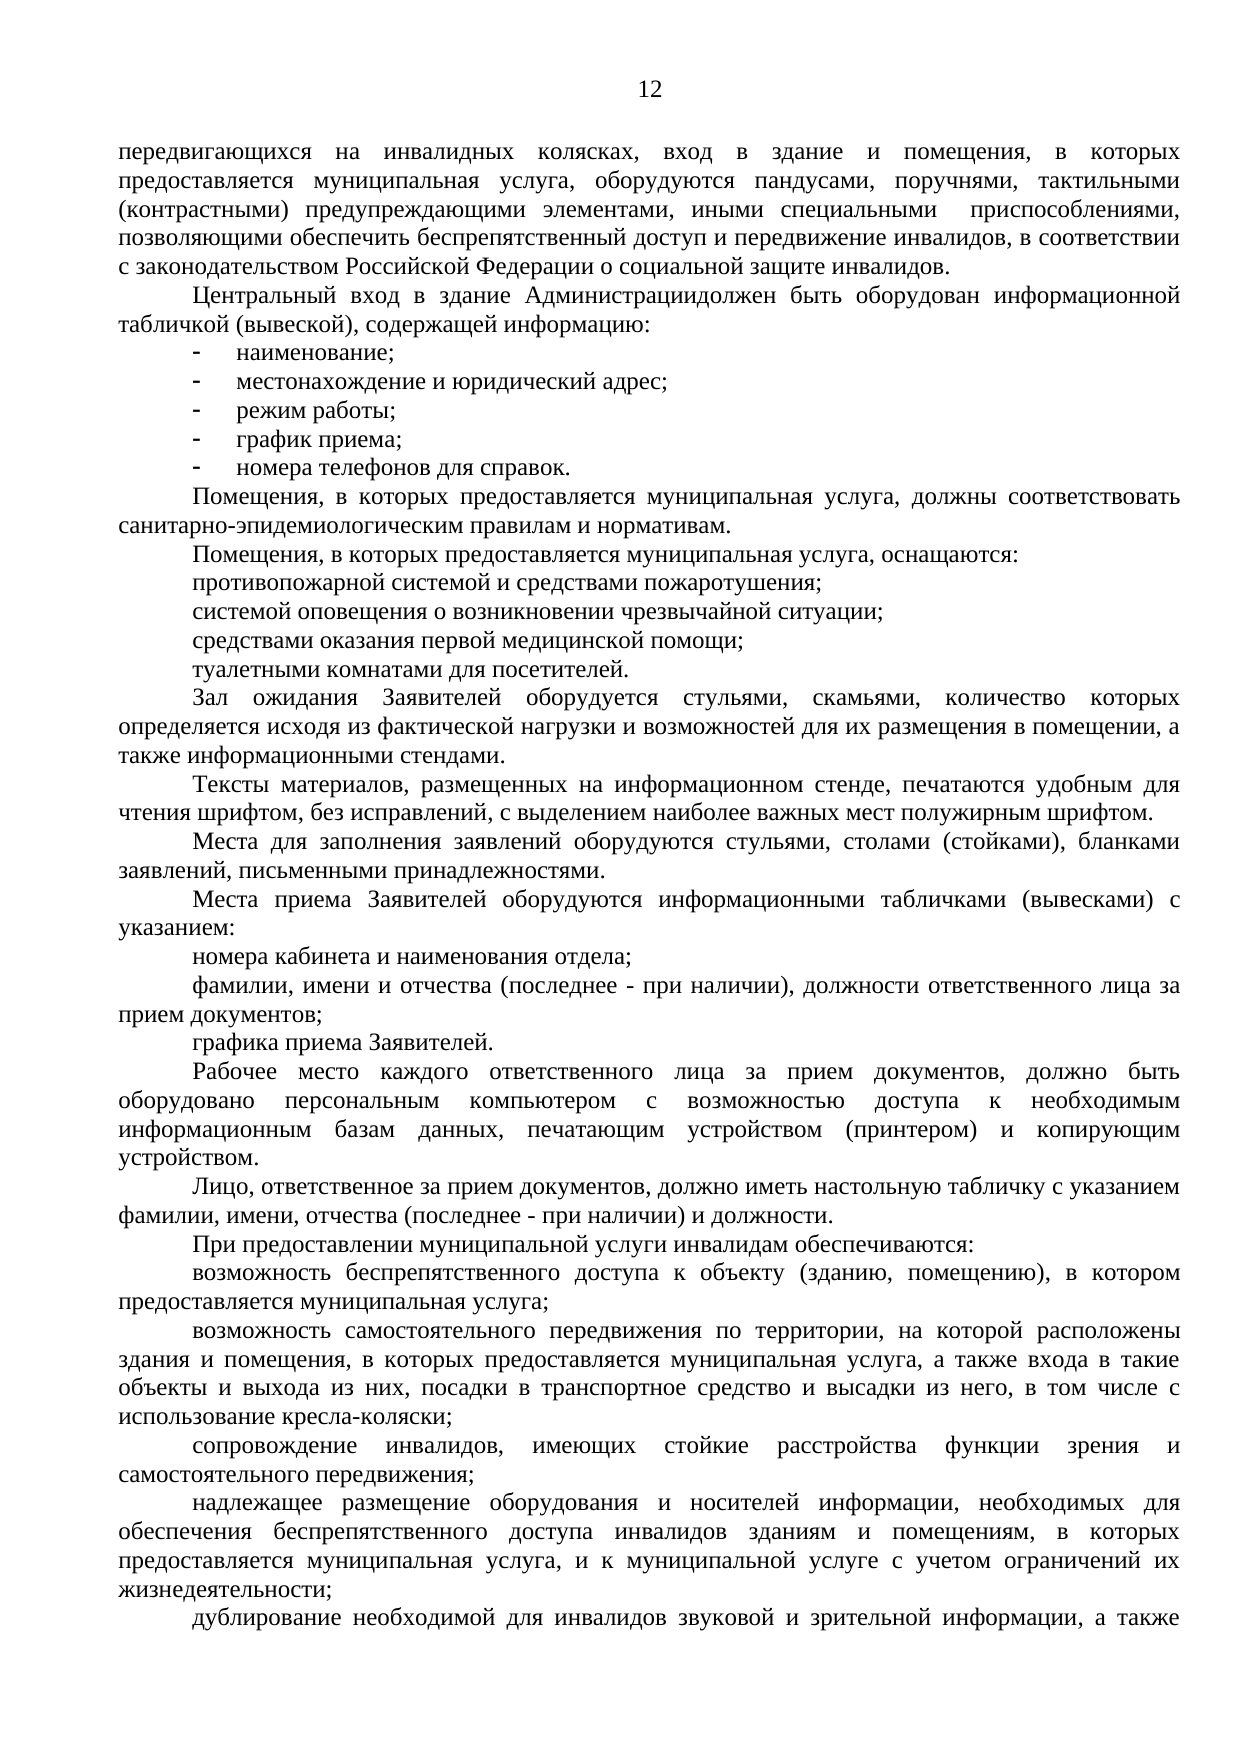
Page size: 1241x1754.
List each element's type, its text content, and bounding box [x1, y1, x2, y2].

text туалетными комнатами для посетителей. [118, 654, 1181, 682]
text возможность самостоятельного передвижения по территории, на которой расположены здания и помещения, в которых предоставляется муниципальная услуга, а также входа в такие объекты и выхода из них, посадки в транспортное средство и высадки из него, в том числе с использование кресла-коляски; [118, 1315, 1181, 1430]
text Тексты материалов, размещенных на информационном стенде, печатаются удобным для чтения шрифтом, без исправлений, с выделением наиболее важных мест полужирным шрифтом. [118, 769, 1181, 826]
text При предоставлении муниципальной услуги инвалидам обеспечиваются: [118, 1229, 1181, 1257]
list режим работы; [118, 395, 1181, 424]
text противопожарной системой и средствами пожаротушения; [118, 567, 1181, 596]
list наименование; [118, 337, 1181, 366]
text Зал ожидания Заявителей оборудуется стульями, скамьями, количество которых определяется исходя из фактической нагрузки и возможностей для их размещения в помещении, а также информационными стендами. [118, 682, 1181, 769]
text Места приема Заявителей оборудуются информационными табличками (вывесками) с указанием: [118, 884, 1181, 941]
list местонахождение и юридический адрес; [118, 366, 1181, 395]
text Места для заполнения заявлений оборудуются стульями, столами (стойками), бланками заявлений, письменными принадлежностями. [118, 826, 1181, 884]
list график приема; [118, 424, 1181, 452]
list номера телефонов для справок. [118, 452, 1181, 481]
text системой оповещения о возникновении чрезвычайной ситуации; [118, 596, 1181, 625]
text возможность беспрепятственного доступа к объекту (зданию, помещению), в котором предоставляется муниципальная услуга; [118, 1257, 1181, 1315]
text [118, 136, 1181, 280]
text Помещения, в которых предоставляется муниципальная услуга, должны соответствовать санитарно-эпидемиологическим правилам и нормативам. [118, 481, 1181, 539]
text средствами оказания первой медицинской помощи; [118, 625, 1181, 654]
text Центральный вход в здание Администрациидолжен быть оборудован информационной табличкой (вывеской), содержащей информацию: [118, 280, 1181, 337]
text номера кабинета и наименования отдела; [118, 941, 1181, 970]
text графика приема Заявителей. [118, 1027, 1181, 1056]
text Рабочее место каждого ответственного лица за прием документов, должно быть оборудовано персональным компьютером с возможностью доступа к необходимым информационным базам данных, печатающим устройством (принтером) и копирующим устройством. [118, 1056, 1181, 1171]
text надлежащее размещение оборудования и носителей информации, необходимых для обеспечения беспрепятственного доступа инвалидов зданиям и помещениям, в которых предоставляется муниципальная услуга, и к муниципальной услуге с учетом ограничений их жизнедеятельности; [118, 1487, 1181, 1602]
text Лицо, ответственное за прием документов, должно иметь настольную табличку с указанием фамилии, имени, отчества (последнее - при наличии) и должности. [118, 1171, 1181, 1229]
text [118, 1602, 1181, 1631]
text сопровождение инвалидов, имеющих стойкие расстройства функции зрения и самостоятельного передвижения; [118, 1430, 1181, 1487]
text Помещения, в которых предоставляется муниципальная услуга, оснащаются: [118, 539, 1181, 567]
text фамилии, имени и отчества (последнее - при наличии), должности ответственного лица за прием документов; [118, 970, 1181, 1027]
